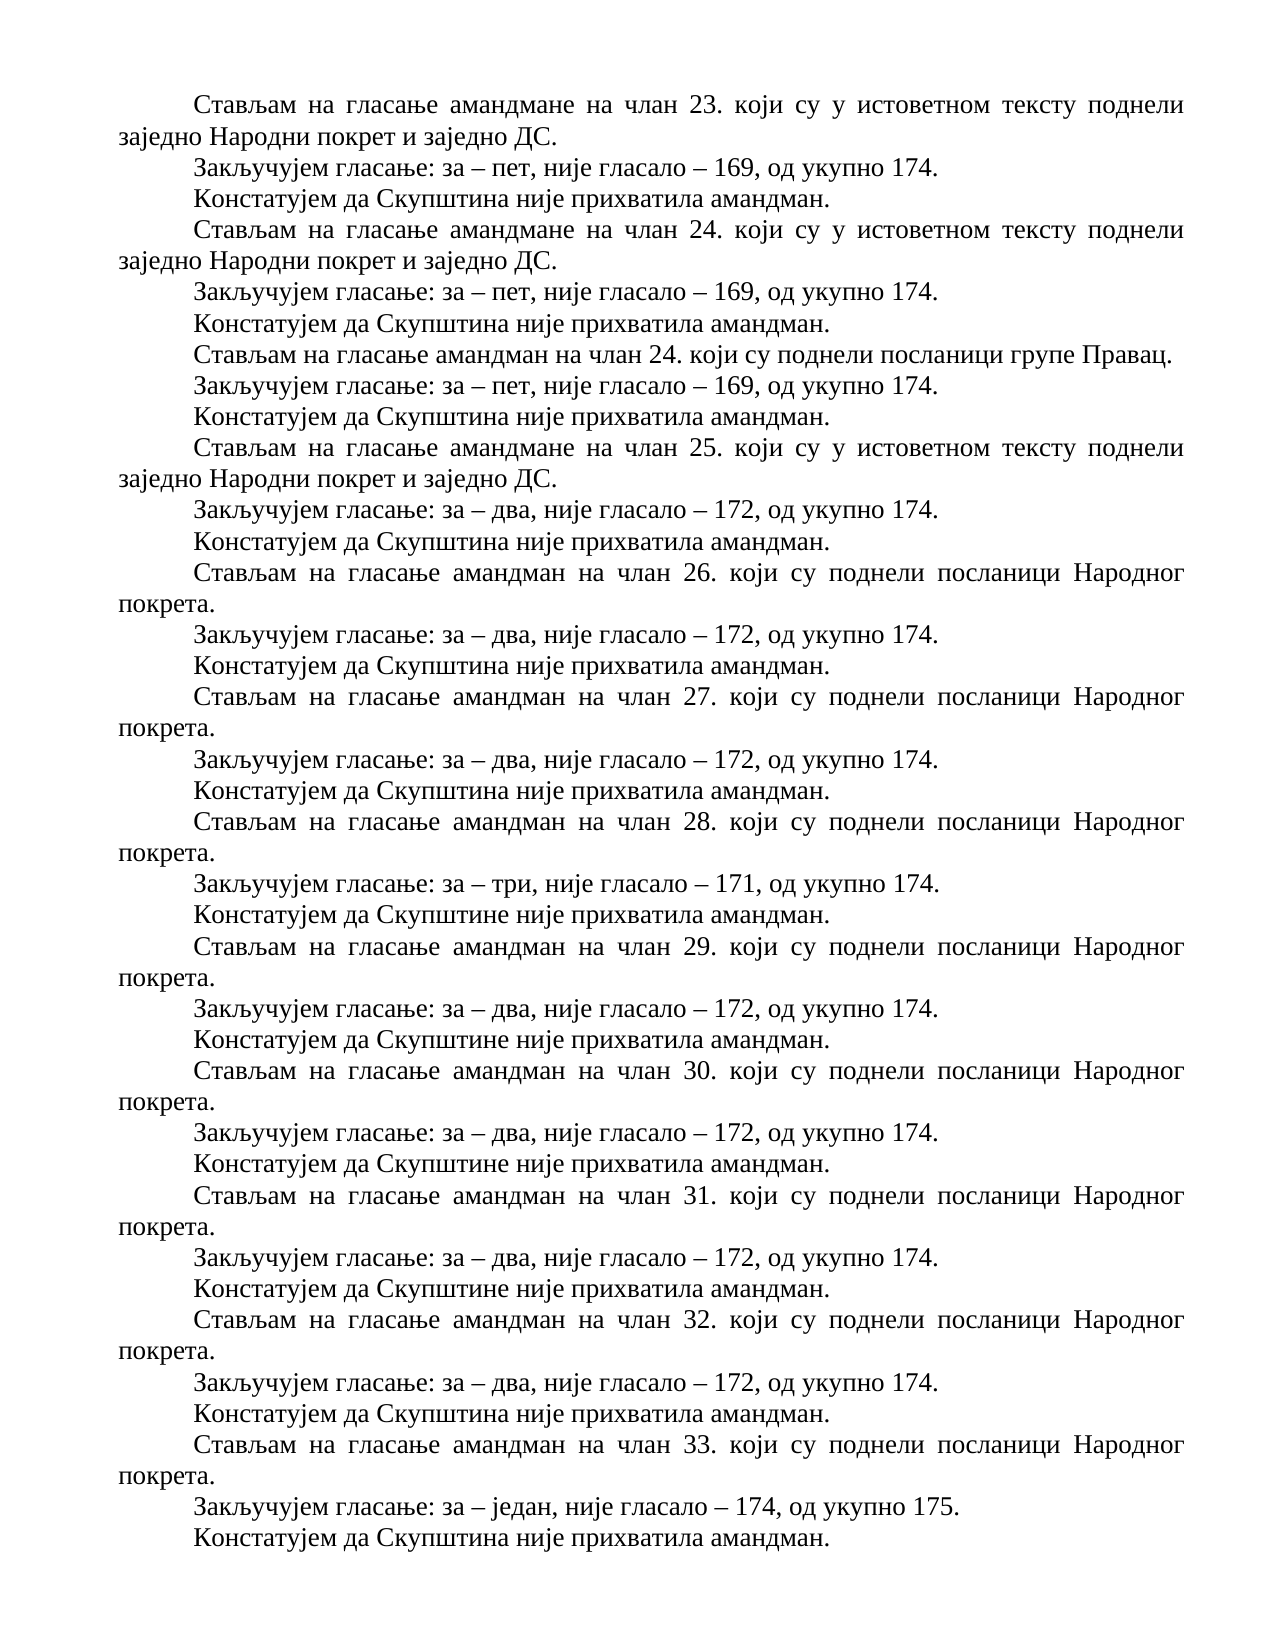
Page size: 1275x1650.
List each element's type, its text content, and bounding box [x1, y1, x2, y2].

text Закључујем гласање: за – пет, није гласало – 169, од укупно 174. [118, 151, 1186, 182]
text Стављам на гласање амандман на члан 26. који су поднели посланици Народног покрета. [118, 556, 1186, 618]
text Закључујем гласање: за – два, није гласало – 172, од укупно 174. [118, 1116, 1186, 1148]
text Констатујем да Скупштина није прихватила амандман. [118, 649, 1186, 680]
text Стављам на гласање амандмане на члан 25. који су у истоветном тексту поднели заједно Народни покрет и заједно ДС. [118, 431, 1186, 493]
text Закључујем гласање: за – два, није гласало – 172, од укупно 174. [118, 493, 1186, 525]
text Констатујем да Скупштине није прихватила амандман. [118, 1272, 1186, 1303]
text Констатујем да Скупштине није прихватила амандман. [118, 1023, 1186, 1054]
text Стављам на гласање амандман на члан 29. који су поднели посланици Народног покрета. [118, 929, 1186, 992]
text Закључујем гласање: за – два, није гласало – 172, од укупно 174. [118, 618, 1186, 649]
text Стављам на гласање амандман на члан 24. који су поднели посланици групе Правац. [118, 338, 1186, 369]
text Закључујем гласање: за – пет, није гласало – 169, од укупно 174. [118, 369, 1186, 400]
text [118, 1397, 1186, 1428]
text Констатујем да Скупштине није прихватила амандман. [118, 898, 1186, 929]
text Стављам на гласање амандман на члан 28. који су поднели посланици Народног покрета. [118, 805, 1186, 867]
text Констатујем да Скупштина није прихватила амандман. [118, 774, 1186, 805]
text Закључујем гласање: за – пет, није гласало – 169, од укупно 174. [118, 276, 1186, 307]
text Закључујем гласање: за – један, није гласало – 174, од укупно 175. [118, 1490, 1186, 1521]
text Констатујем да Скупштина није прихватила амандман. [118, 400, 1186, 431]
text Стављам на гласање амандман на члан 30. који су поднели посланици Народног покрета. [118, 1054, 1186, 1116]
text Стављам на гласање амандман на члан 32. који су поднели посланици Народног покрета. [118, 1303, 1186, 1366]
text Констатујем да Скупштине није прихватила амандман. [118, 1148, 1186, 1179]
text Стављам на гласање амандман на члан 31. који су поднели посланици Народног покрета. [118, 1179, 1186, 1241]
text Закључујем гласање: за – два, није гласало – 172, од укупно 174. [118, 743, 1186, 774]
text Закључујем гласање: за – три, није гласало – 171, од укупно 174. [118, 867, 1186, 898]
text Стављам на гласање амандман на члан 27. који су поднели посланици Народног покрета. [118, 680, 1186, 743]
text Стављам на гласање амандмане на члан 23. који су у истоветном тексту поднели заједно Народни покрет и заједно ДС. [118, 89, 1186, 151]
text Закључујем гласање: за – два, није гласало – 172, од укупно 174. [118, 992, 1186, 1023]
text Закључујем гласање: за – два, није гласало – 172, од укупно 174. [118, 1366, 1186, 1397]
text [118, 1521, 1186, 1552]
text Закључујем гласање: за – два, није гласало – 172, од укупно 174. [118, 1241, 1186, 1272]
text Констатујем да Скупштина није прихватила амандман. [118, 525, 1186, 556]
text Констатујем да Скупштина није прихватила амандман. [118, 307, 1186, 338]
text Констатујем да Скупштина није прихватила амандман. [118, 182, 1186, 213]
text Стављам на гласање амандмане на члан 24. који су у истоветном тексту поднели заједно Народни покрет и заједно ДС. [118, 213, 1186, 276]
text Стављам на гласање амандман на члан 33. који су поднели посланици Народног покрета. [118, 1428, 1186, 1490]
